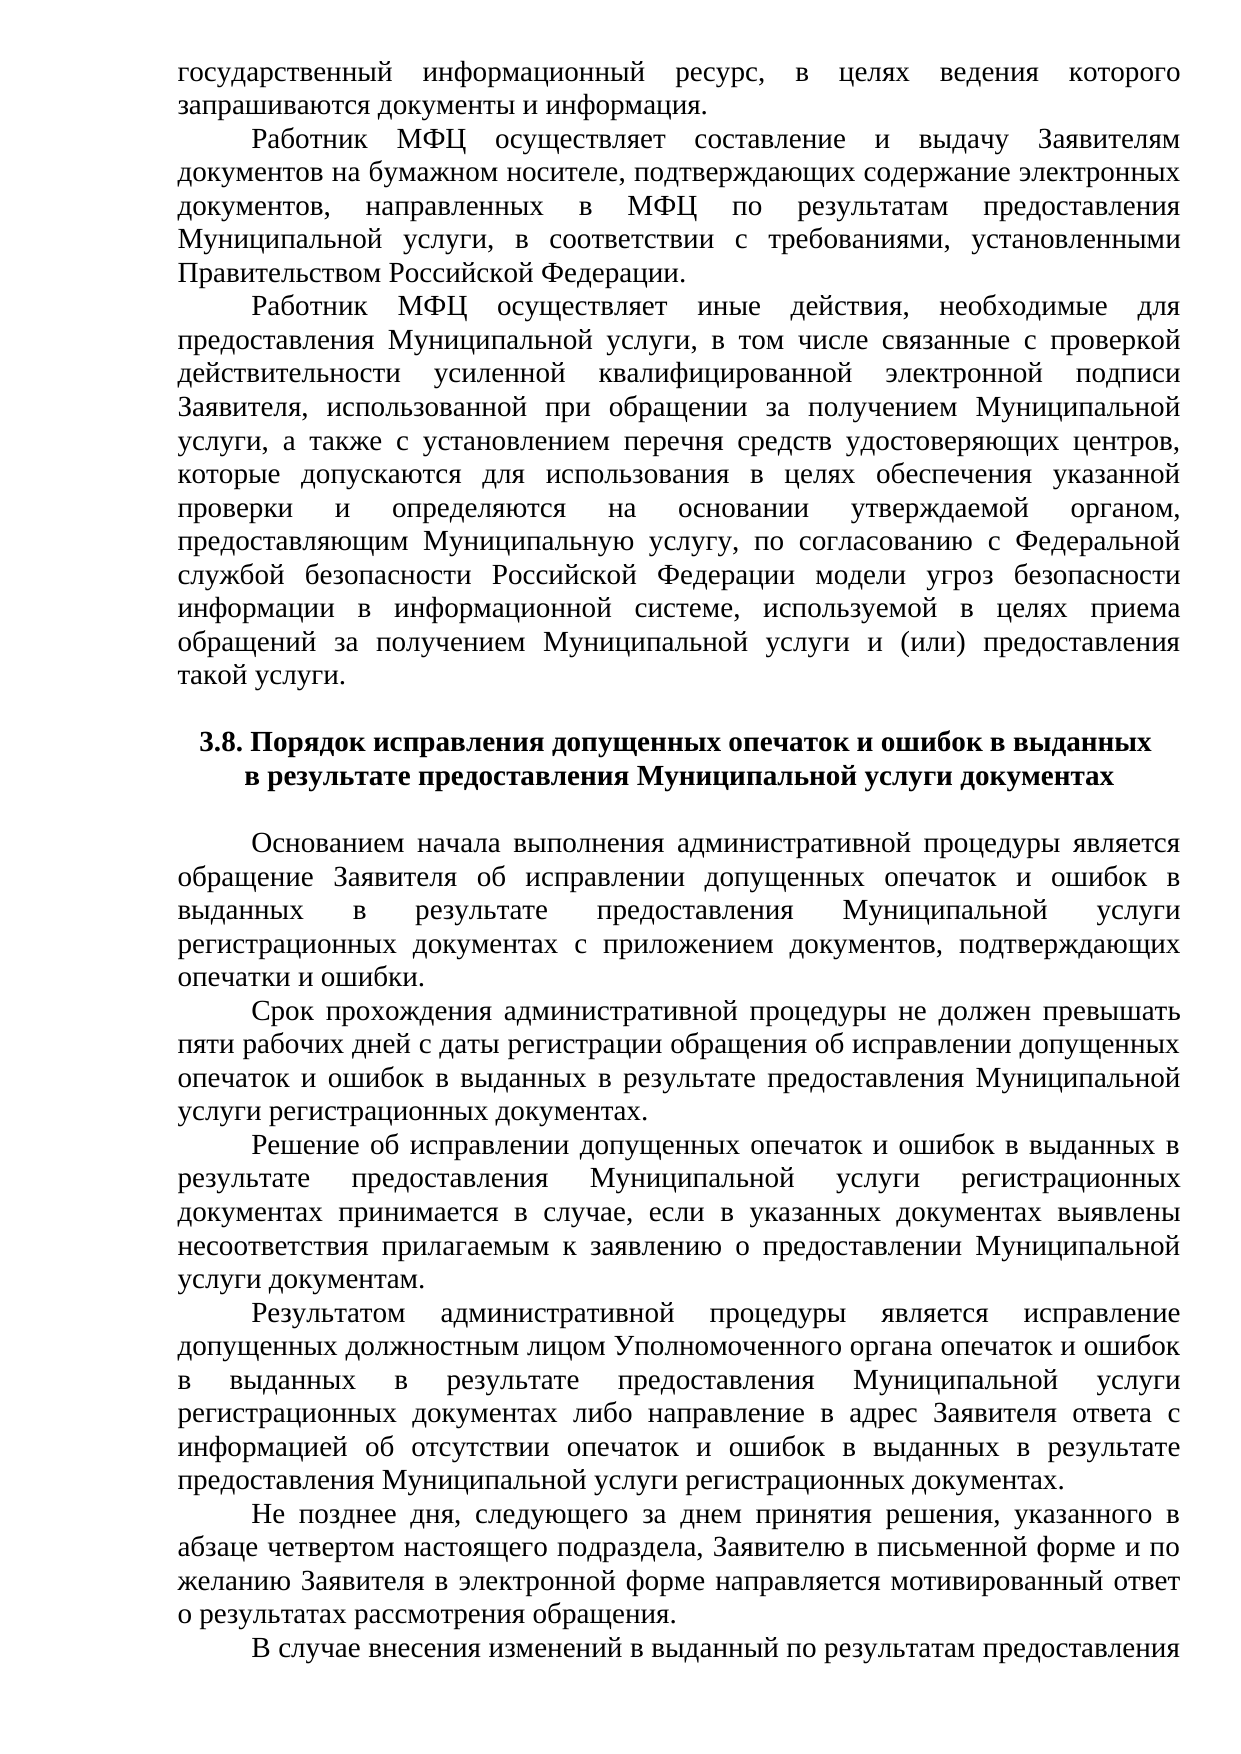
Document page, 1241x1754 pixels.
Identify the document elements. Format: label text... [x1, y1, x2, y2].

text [177, 54, 1181, 121]
text Не позднее дня, следующего за днем принятия решения, указанного в абзаце четвертом настоящего подраздела, Заявителю в письменной форме и по желанию Заявителя в электронной форме направляется мотивированный ответ о результатах рассмотрения обращения. [177, 1496, 1181, 1630]
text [177, 1630, 1181, 1664]
text Срок прохождения административной процедуры не должен превышать пяти рабочих дней с даты регистрации обращения об исправлении допущенных опечаток и ошибок в выданных в результате предоставления Муниципальной услуги регистрационных документах. [177, 993, 1181, 1127]
text 3.8. Порядок исправления допущенных опечаток и ошибок в выданных в результате предоставления Муниципальной услуги документах [177, 724, 1181, 792]
text Результатом административной процедуры является исправление допущенных должностным лицом Уполномоченного органа опечаток и ошибок в выданных в результате предоставления Муниципальной услуги регистрационных документах либо направление в адрес Заявителя ответа с информацией об отсутствии опечаток и ошибок в выданных в результате предоставления Муниципальной услуги регистрационных документах. [177, 1295, 1181, 1496]
text Основанием начала выполнения административной процедуры является обращение Заявителя об исправлении допущенных опечаток и ошибок в выданных в результате предоставления Муниципальной услуги регистрационных документах с приложением документов, подтверждающих опечатки и ошибки. [177, 825, 1181, 993]
text Решение об исправлении допущенных опечаток и ошибок в выданных в результате предоставления Муниципальной услуги регистрационных документах принимается в случае, если в указанных документах выявлены несоответствия прилагаемым к заявлению о предоставлении Муниципальной услуги документам. [177, 1127, 1181, 1295]
text Работник МФЦ осуществляет иные действия, необходимые для предоставления Муниципальной услуги, в том числе связанные с проверкой действительности усиленной квалифицированной электронной подписи Заявителя, использованной при обращении за получением Муниципальной услуги, а также с установлением перечня средств удостоверяющих центров, которые допускаются для использования в целях обеспечения указанной проверки и определяются на основании утверждаемой органом, предоставляющим Муниципальную услугу, по согласованию с Федеральной службой безопасности Российской Федерации модели угроз безопасности информации в информационной системе, используемой в целях приема обращений за получением Муниципальной услуги и (или) предоставления такой услуги. [177, 288, 1181, 691]
text Работник МФЦ осуществляет составление и выдачу Заявителям документов на бумажном носителе, подтверждающих содержание электронных документов, направленных в МФЦ по результатам предоставления Муниципальной услуги, в соответствии с требованиями, установленными Правительством Российской Федерации. [177, 121, 1181, 288]
